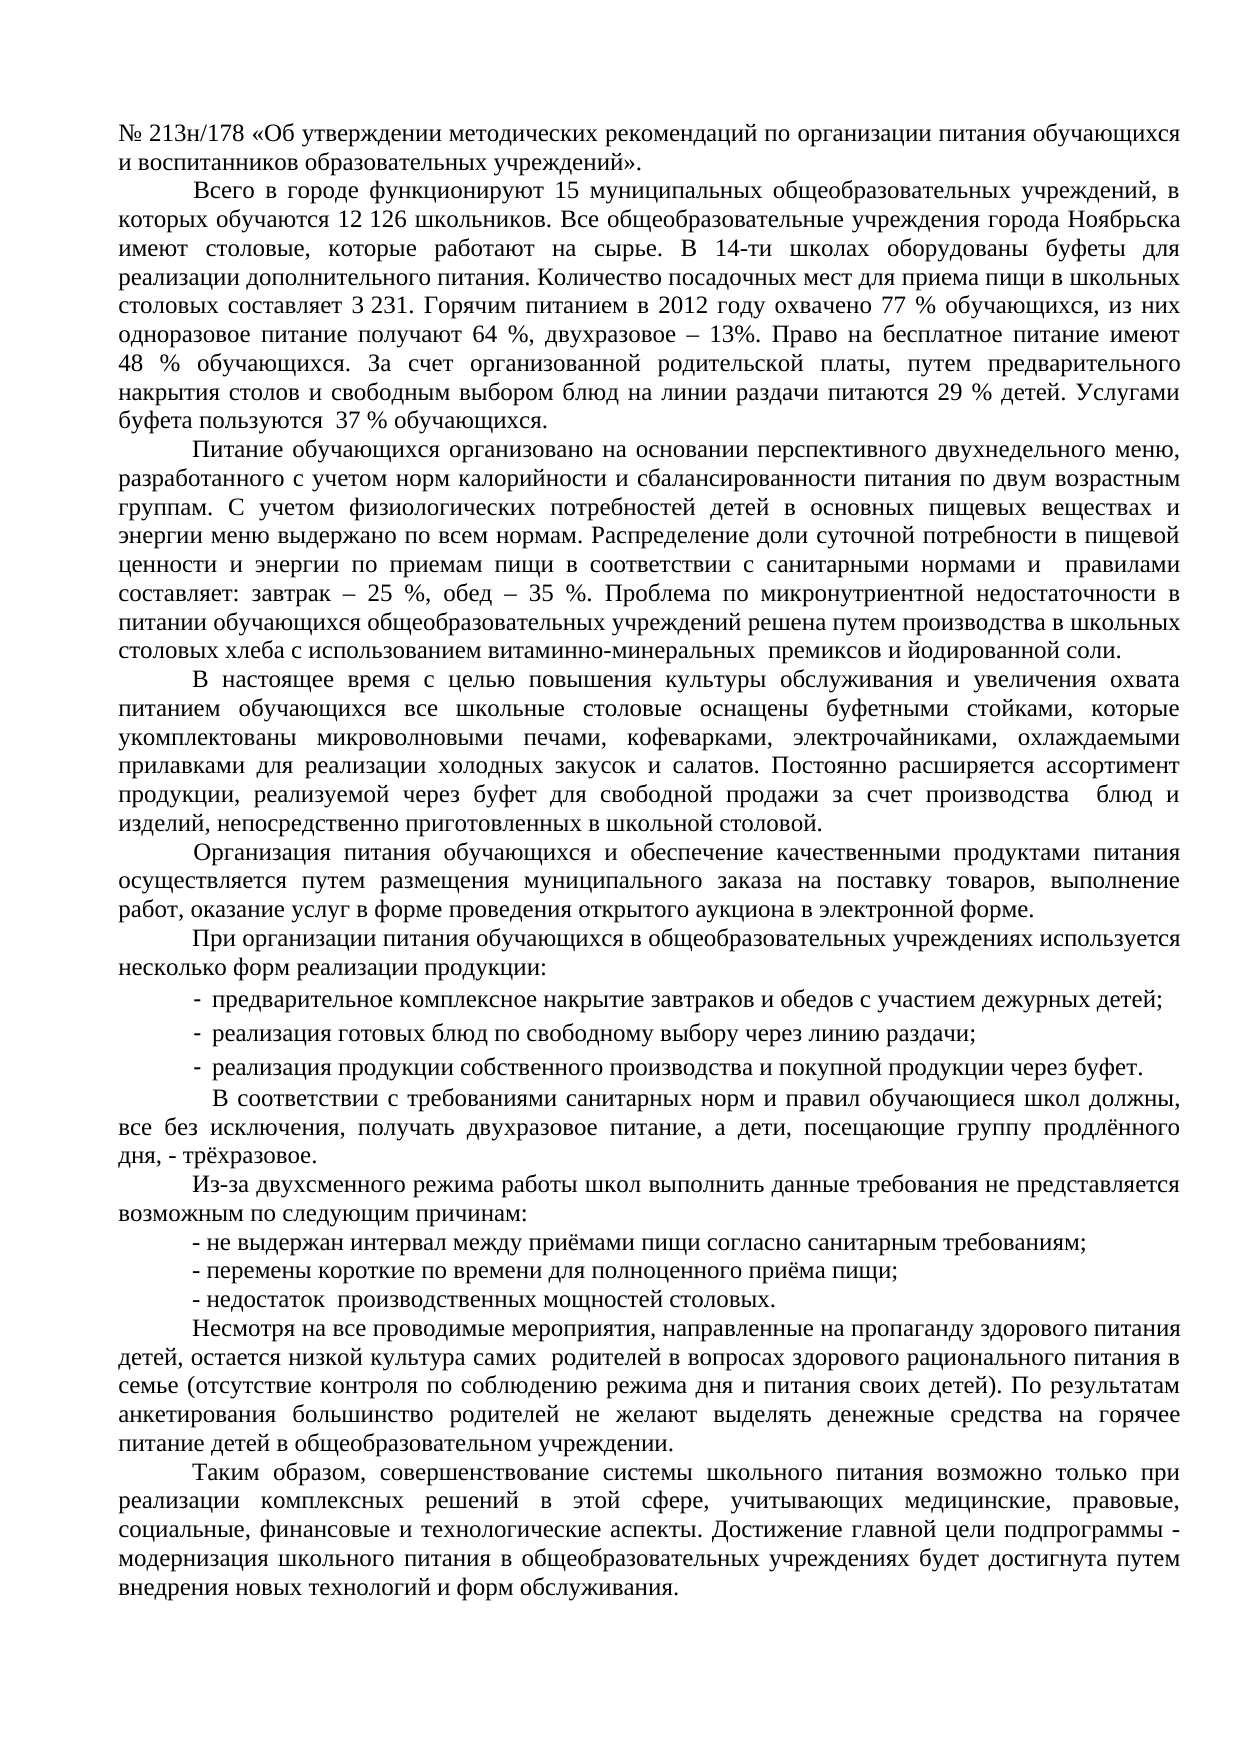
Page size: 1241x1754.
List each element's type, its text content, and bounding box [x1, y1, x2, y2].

list реализация готовых блюд по свободному выбору через линию раздачи; [118, 1015, 1181, 1049]
text - не выдержан интервал между приёмами пищи согласно санитарным требованиям; [118, 1227, 1181, 1255]
text - перемены короткие по времени для полноценного приёма пищи; [118, 1255, 1181, 1284]
text В соответствии с требованиями санитарных норм и правил обучающиеся школ должны, все без исключения, получать двухразовое питание, а дети, посещающие группу продлённого дня, - трёхразовое. [118, 1083, 1181, 1169]
text Питание обучающихся организовано на основании перспективного двухнедельного меню, разработанного с учетом норм калорийности и сбалансированности питания по двум возрастным группам. С учетом физиологических потребностей детей в основных пищевых веществах и энергии меню выдержано по всем нормам. Распределение доли суточной потребности в пищевой ценности и энергии по приемам пищи в соответствии с санитарными нормами и правилами составляет: завтрак – 25 %, обед – 35 %. Проблема по микронутриентной недостаточности в питании обучающихся общеобразовательных учреждений решена путем производства в школьных столовых хлеба с использованием витаминно-минеральных премиксов и йодированной соли. [118, 434, 1181, 664]
text Из-за двухсменного режима работы школ выполнить данные требования не представляется возможным по следующим причинам: [118, 1169, 1181, 1227]
list предварительное комплексное накрытие завтраков и обедов с участием дежурных детей; [118, 981, 1181, 1015]
text Всего в городе функционируют 15 муниципальных общеобразовательных учреждений, в которых обучаются 12 126 школьников. Все общеобразовательные учреждения города Ноябрьска имеют столовые, которые работают на сырье. В 14-ти школах оборудованы буфеты для реализации дополнительного питания. Количество посадочных мест для приема пищи в школьных столовых составляет 3 231. Горячим питанием в 2012 году охвачено 77 % обучающихся, из них одноразовое питание получают 64 %, двухразовое – 13%. Право на бесплатное питание имеют 48 % обучающихся. За счет организованной родительской платы, путем предварительного накрытия столов и свободным выбором блюд на линии раздачи питаются 29 % детей. Услугами буфета пользуются 37 % обучающихся. [118, 176, 1181, 434]
text Организация питания обучающихся и обеспечение качественными продуктами питания осуществляется путем размещения муниципального заказа на поставку товаров, выполнение работ, оказание услуг в форме проведения открытого аукциона в электронной форме. [118, 837, 1181, 923]
text При организации питания обучающихся в общеобразовательных учреждениях используется несколько форм реализации продукции: [118, 923, 1181, 981]
text Таким образом, совершенствование системы школьного питания возможно только при реализации комплексных решений в этой сфере, учитывающих медицинские, правовые, социальные, финансовые и технологические аспекты. Достижение главной цели подпрограммы - модернизация школьного питания в общеобразовательных учреждениях будет достигнута путем внедрения новых технологий и форм обслуживания. [118, 1457, 1181, 1600]
text В настоящее время с целью повышения культуры обслуживания и увеличения охвата питанием обучающихся все школьные столовые оснащены буфетными стойками, которые укомплектованы микроволновыми печами, кофеварками, электрочайниками, охлаждаемыми прилавками для реализации холодных закусок и салатов. Постоянно расширяется ассортимент продукции, реализуемой через буфет для свободной продажи за счет производства блюд и изделий, непосредственно приготовленных в школьной столовой. [118, 664, 1181, 837]
list реализация продукции собственного производства и покупной продукции через буфет. [118, 1049, 1181, 1083]
text - недостаток производственных мощностей столовых. [118, 1284, 1181, 1313]
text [118, 118, 1181, 176]
text Несмотря на все проводимые мероприятия, направленные на пропаганду здорового питания детей, остается низкой культура самих родителей в вопросах здорового рационального питания в семье (отсутствие контроля по соблюдению режима дня и питания своих детей). По результатам анкетирования большинство родителей не желают выделять денежные средства на горячее питание детей в общеобразовательном учреждении. [118, 1313, 1181, 1457]
